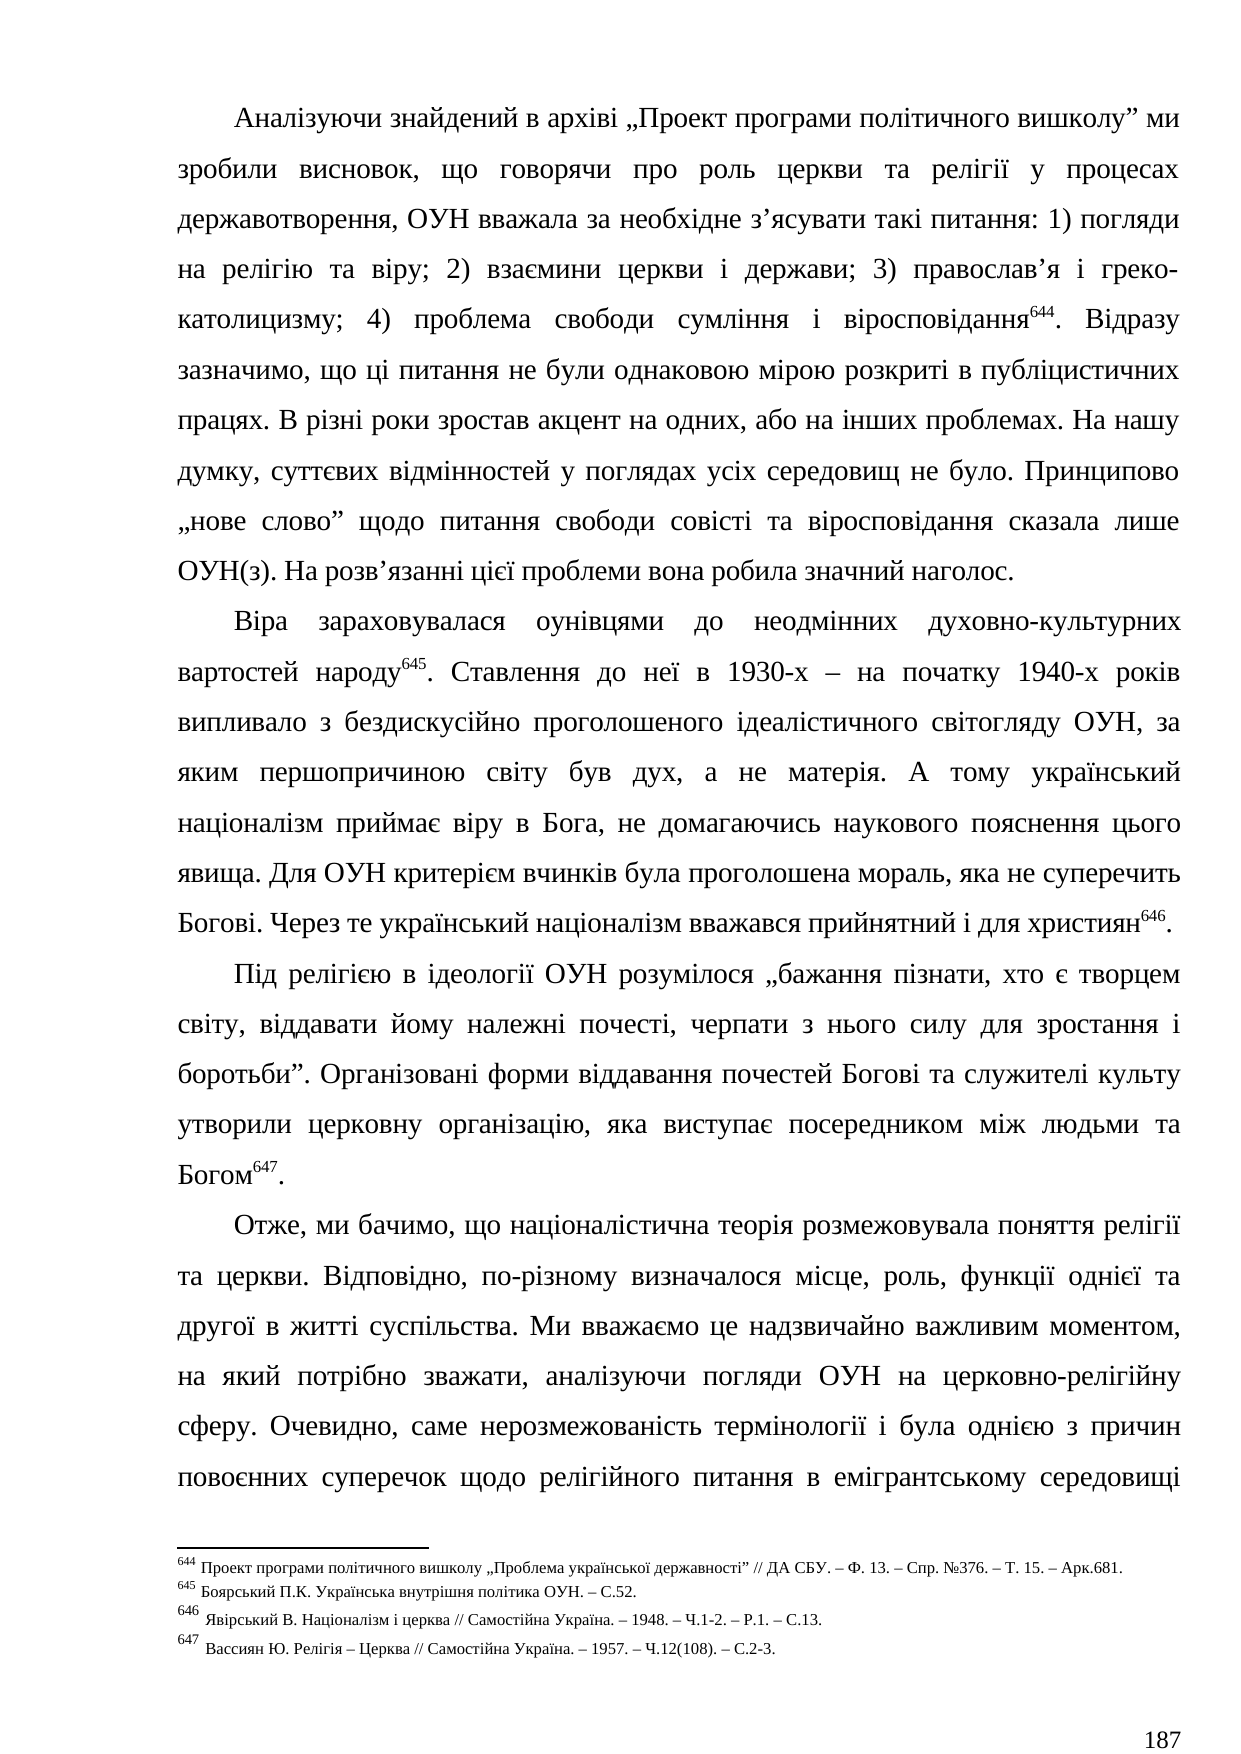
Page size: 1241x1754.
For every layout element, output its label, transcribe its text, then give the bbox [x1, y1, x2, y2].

text Під релігією в ідеології ОУН розумілося „бажання пізнати, хто є творцем світу, віддавати йому належні почесті, черпати з нього силу для зростання і боротьби”. Організовані форми віддавання почестей Богові та служителі культу утворили церковну організацію, яка виступає посередником між людьми та Богом. [177, 956, 1181, 1191]
text Віра зараховувалася оунівцями до неодмінних духовно-культурних вартостей народу. Ставлення до неї в 1930-х – на початку 1940-х років випливало з бездискусійно проголошеного ідеалістичного світогляду ОУН, за яким першопричиною світу був дух, а не матерія. А тому український націоналізм приймає віру в Бога, не домагаючись наукового пояснення цього явища. Для ОУН критерієм вчинків була проголошена мораль, яка не суперечить Богові. Через те український націоналізм вважався прийнятний і для християн. [177, 603, 1181, 939]
text Аналізуючи знайдений в архіві „Проект програми політичного вишколу” ми зробили висновок, що говорячи про роль церкви та релігії у процесах державотворення, ОУН вважала за необхідне з’ясувати такі питання: 1) погляди на релігію та віру; 2) взаємини церкви і держави; 3) православ’я і греко-католицизму; 4) проблема свободи сумління і віросповідання. Відразу зазначимо, що ці питання не були однаковою мірою розкриті в публіцистичних працях. В різні роки зростав акцент на одних, або на інших проблемах. На нашу думку, суттєвих відмінностей у поглядах усіх середовищ не було. Принципово „нове слово” щодо питання свободи совісті та віросповідання сказала лише ОУН(з). На розв’язанні цієї проблеми вона робила значний наголос. [177, 100, 1180, 587]
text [177, 1207, 1181, 1492]
